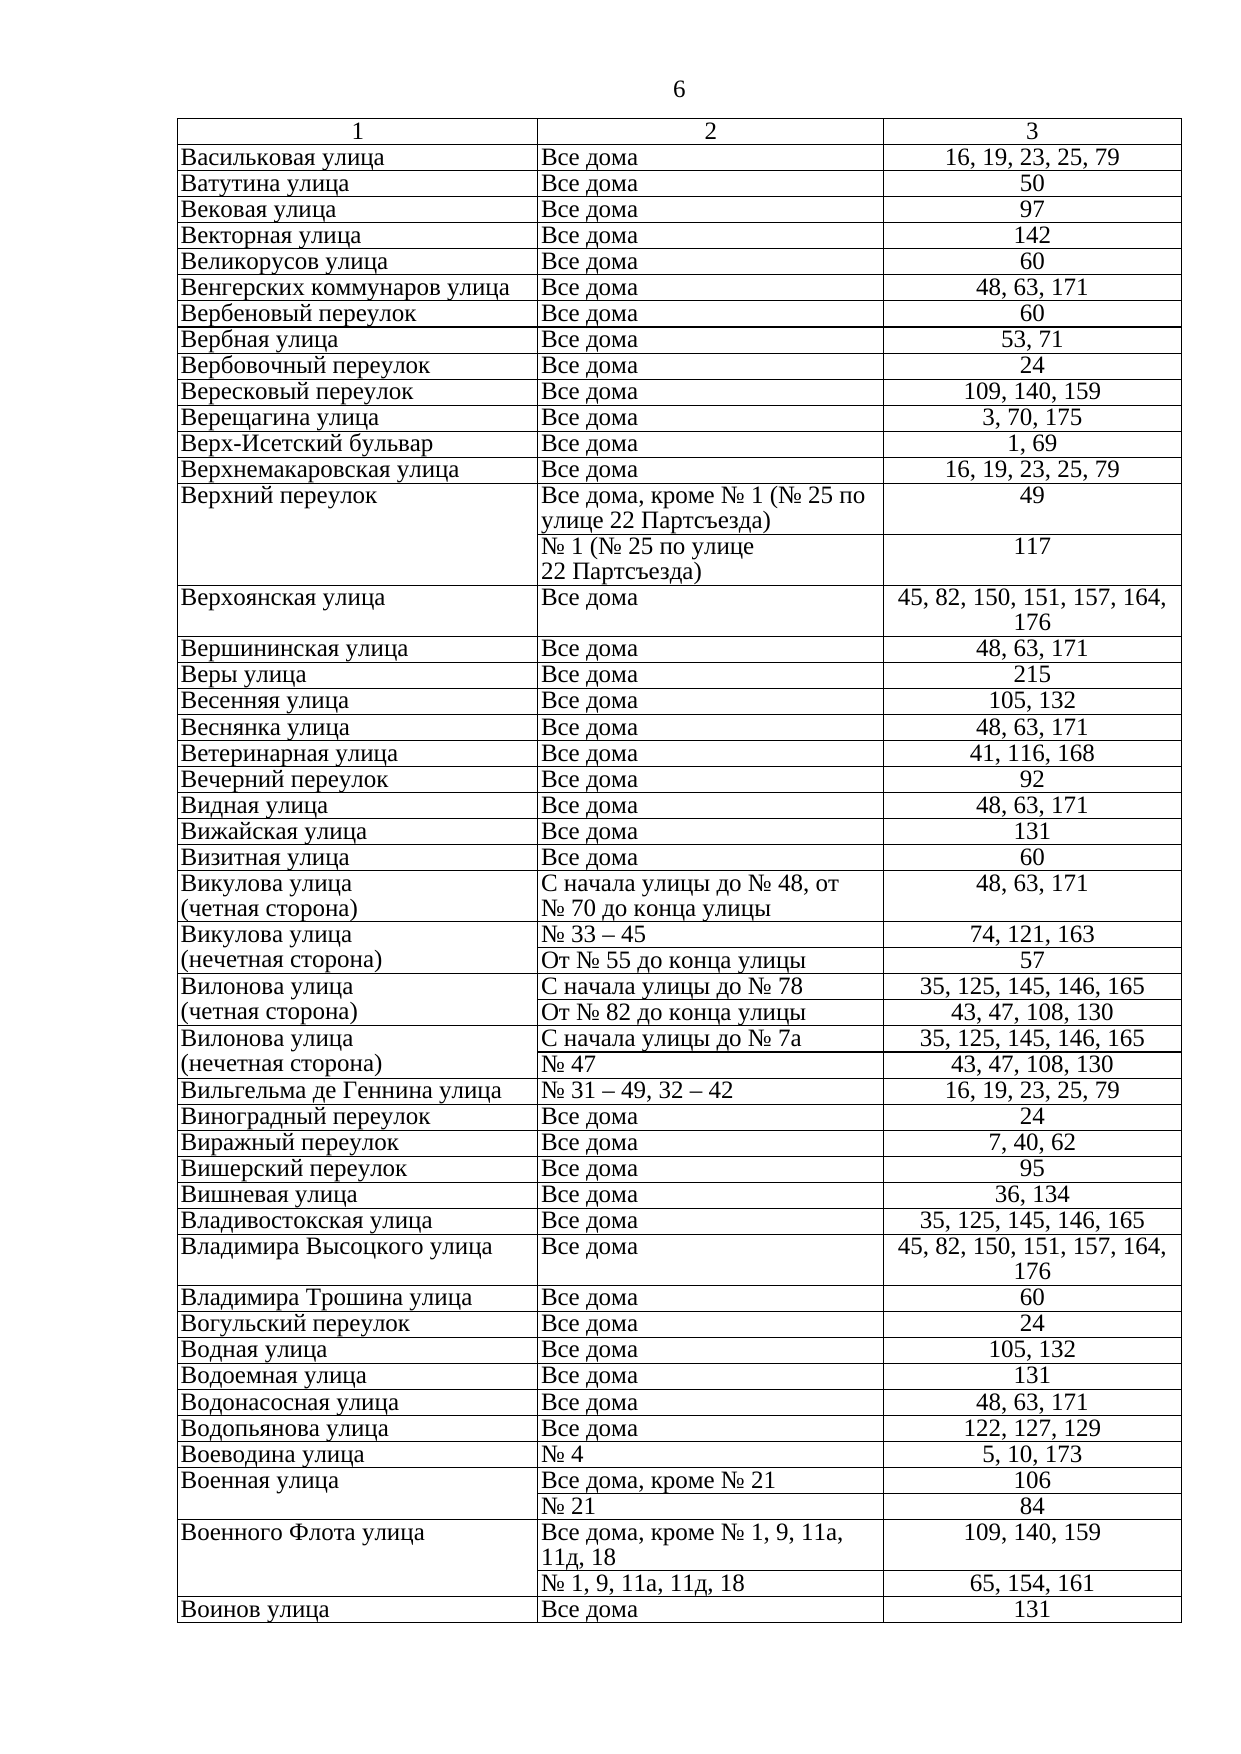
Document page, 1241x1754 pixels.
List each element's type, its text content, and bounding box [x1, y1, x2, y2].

table_cell 122, 127, 129 [884, 1416, 1181, 1441]
table_cell 48, 63, 171 [884, 1390, 1181, 1415]
table_cell Все дома [538, 380, 883, 404]
table_cell С начала улицы до № 78 [538, 974, 883, 999]
table_cell 24 [884, 1105, 1181, 1129]
table_cell Все дома [538, 1183, 883, 1208]
table_cell Все дома [538, 1416, 883, 1441]
table_cell Веры улица [178, 663, 537, 688]
table_cell Все дома [538, 1312, 883, 1337]
table_cell Все дома [538, 637, 883, 662]
table_cell Вечерний переулок [178, 767, 537, 792]
table_cell Водная улица [178, 1338, 537, 1363]
table_cell Все дома [538, 145, 883, 170]
table_cell 45, 82, 150, 151, 157, 164, 176 [884, 586, 1181, 636]
table_cell Ватутина улица [178, 171, 537, 196]
table_cell Вишневая улица [178, 1183, 537, 1208]
table_cell 36, 134 [884, 1183, 1181, 1208]
table_cell Вершининская улица [178, 637, 537, 662]
table_cell Видная улица [178, 793, 537, 818]
table_cell Вербная улица [178, 328, 537, 352]
table_cell 24 [884, 1312, 1181, 1337]
table_cell Вогульский переулок [178, 1312, 537, 1337]
table_cell 131 [884, 1364, 1181, 1389]
table_cell Все дома [538, 1364, 883, 1389]
table_cell № 1, 9, 11а, 11д, 18 [538, 1571, 883, 1596]
table_cell 95 [884, 1157, 1181, 1182]
table_cell Все дома [538, 793, 883, 818]
table_header 2 [538, 119, 883, 144]
table_cell 43, 47, 108, 130 [884, 1053, 1181, 1077]
table_cell 109, 140, 159 [884, 1520, 1181, 1570]
table_cell Все дома [538, 1597, 883, 1622]
table_cell Векторная улица [178, 223, 537, 248]
table_cell Все дома [538, 1286, 883, 1311]
table_cell Верхнемакаровская улица [178, 458, 537, 483]
table_cell 48, 63, 171 [884, 871, 1181, 921]
table_cell Все дома [538, 1390, 883, 1415]
table_cell 109, 140, 159 [884, 380, 1181, 404]
table_cell Все дома [538, 458, 883, 483]
table_cell Все дома [538, 819, 883, 844]
table_cell Все дома [538, 171, 883, 196]
table_cell Веснянка улица [178, 715, 537, 740]
table_cell 48, 63, 171 [884, 715, 1181, 740]
table_cell 106 [884, 1468, 1181, 1493]
table_cell Все дома [538, 197, 883, 222]
table_cell Все дома [538, 767, 883, 792]
table_cell Вербовочный переулок [178, 354, 537, 378]
table_cell Верхний переулок [178, 484, 537, 585]
table_cell Все дома [538, 1235, 883, 1285]
table_cell № 4 [538, 1442, 883, 1467]
table_cell 48, 63, 171 [884, 637, 1181, 662]
table_cell 3, 70, 175 [884, 406, 1181, 431]
table_cell Все дома [538, 663, 883, 688]
table_cell Венгерских коммунаров улица [178, 275, 537, 300]
table_cell Военная улица [178, 1468, 537, 1519]
table_cell Великорусов улица [178, 249, 537, 274]
table_cell 74, 121, 163 [884, 922, 1181, 947]
table_cell 49 [884, 484, 1181, 534]
table_cell № 21 [538, 1494, 883, 1519]
table_cell № 1 (№ 25 по улице 22 Партсъезда) [538, 535, 883, 585]
table_cell С начала улицы до № 48, от № 70 до конца улицы [538, 871, 883, 921]
table_cell Вилонова улица (нечетная сторона) [178, 1026, 537, 1077]
table_cell Верещагина улица [178, 406, 537, 431]
table_cell Вильгельма де Геннина улица [178, 1079, 537, 1103]
table_cell Все дома [538, 1338, 883, 1363]
table_cell 1, 69 [884, 432, 1181, 457]
table_cell Вишерский переулок [178, 1157, 537, 1182]
table_cell Верх-Исетский бульвар [178, 432, 537, 457]
table_cell 131 [884, 819, 1181, 844]
table_cell Васильковая улица [178, 145, 537, 170]
table_cell Воинов улица [178, 1597, 537, 1622]
table_cell № 47 [538, 1053, 883, 1077]
table_cell 5, 10, 173 [884, 1442, 1181, 1467]
table_cell 60 [884, 1286, 1181, 1311]
table_cell № 31 – 49, 32 – 42 [538, 1079, 883, 1103]
table_cell 105, 132 [884, 1338, 1181, 1363]
table_cell Все дома [538, 275, 883, 300]
table_cell Все дома, кроме № 21 [538, 1468, 883, 1493]
table_header 3 [884, 119, 1181, 144]
table_cell Все дома [538, 1209, 883, 1234]
table_cell С начала улицы до № 7а [538, 1026, 883, 1051]
table_cell От № 82 до конца улицы [538, 1000, 883, 1025]
table_cell 16, 19, 23, 25, 79 [884, 1079, 1181, 1103]
table_cell 97 [884, 197, 1181, 222]
table_cell Воеводина улица [178, 1442, 537, 1467]
table_cell Верхоянская улица [178, 586, 537, 636]
table_cell Все дома [538, 741, 883, 766]
table_cell Все дома [538, 1131, 883, 1156]
table_cell 60 [884, 249, 1181, 274]
table_cell 35, 125, 145, 146, 165 [884, 974, 1181, 999]
table_cell Виражный переулок [178, 1131, 537, 1156]
table_cell Визитная улица [178, 845, 537, 870]
table_cell 35, 125, 145, 146, 165 [884, 1209, 1181, 1234]
table_cell 24 [884, 354, 1181, 378]
table_cell 105, 132 [884, 689, 1181, 714]
table_cell Все дома [538, 328, 883, 352]
table_cell Водоемная улица [178, 1364, 537, 1389]
table_cell 60 [884, 301, 1181, 326]
table_cell Вижайская улица [178, 819, 537, 844]
table_cell № 33 – 45 [538, 922, 883, 947]
table_cell Владимира Высоцкого улица [178, 1235, 537, 1285]
table_cell Все дома [538, 1157, 883, 1182]
table_cell 35, 125, 145, 146, 165 [884, 1026, 1181, 1051]
table_cell 7, 40, 62 [884, 1131, 1181, 1156]
table_cell Викулова улица (четная сторона) [178, 871, 537, 921]
table_cell Весенняя улица [178, 689, 537, 714]
table_cell Виноградный переулок [178, 1105, 537, 1129]
table_cell 84 [884, 1494, 1181, 1519]
table_cell Водопьянова улица [178, 1416, 537, 1441]
table_cell Все дома [538, 845, 883, 870]
table_cell Вилонова улица (четная сторона) [178, 974, 537, 1025]
table_cell 16, 19, 23, 25, 79 [884, 458, 1181, 483]
table_cell 117 [884, 535, 1181, 585]
table_cell Все дома [538, 301, 883, 326]
table_cell Все дома [538, 249, 883, 274]
table_cell Все дома [538, 223, 883, 248]
table_cell 53, 71 [884, 328, 1181, 352]
table_cell 65, 154, 161 [884, 1571, 1181, 1596]
table_cell 41, 116, 168 [884, 741, 1181, 766]
table_cell Владимира Трошина улица [178, 1286, 537, 1311]
table_cell 43, 47, 108, 130 [884, 1000, 1181, 1025]
table_cell Вековая улица [178, 197, 537, 222]
table_cell От № 55 до конца улицы [538, 948, 883, 973]
table_cell Владивостокская улица [178, 1209, 537, 1234]
table_cell 92 [884, 767, 1181, 792]
table_cell 48, 63, 171 [884, 275, 1181, 300]
table_cell 16, 19, 23, 25, 79 [884, 145, 1181, 170]
table_cell Все дома [538, 586, 883, 636]
table_cell Все дома [538, 715, 883, 740]
table_cell Все дома [538, 689, 883, 714]
table_cell Все дома [538, 1105, 883, 1129]
table_cell 131 [884, 1597, 1181, 1622]
table_cell 45, 82, 150, 151, 157, 164, 176 [884, 1235, 1181, 1285]
table_cell Вербеновый переулок [178, 301, 537, 326]
table_cell 48, 63, 171 [884, 793, 1181, 818]
table_cell Все дома, кроме № 1, 9, 11а, 11д, 18 [538, 1520, 883, 1570]
table_cell Викулова улица (нечетная сторона) [178, 922, 537, 973]
table_cell 57 [884, 948, 1181, 973]
table_cell Военного Флота улица [178, 1520, 537, 1596]
table_cell Вересковый переулок [178, 380, 537, 404]
table_cell Все дома [538, 354, 883, 378]
table_cell Все дома [538, 432, 883, 457]
table_cell Ветеринарная улица [178, 741, 537, 766]
table_cell Все дома, кроме № 1 (№ 25 по улице 22 Партсъезда) [538, 484, 883, 534]
table_cell Все дома [538, 406, 883, 431]
table_cell Водонасосная улица [178, 1390, 537, 1415]
table_cell 50 [884, 171, 1181, 196]
table_cell 60 [884, 845, 1181, 870]
table_cell 215 [884, 663, 1181, 688]
table_cell 142 [884, 223, 1181, 248]
table_header 1 [178, 119, 537, 144]
